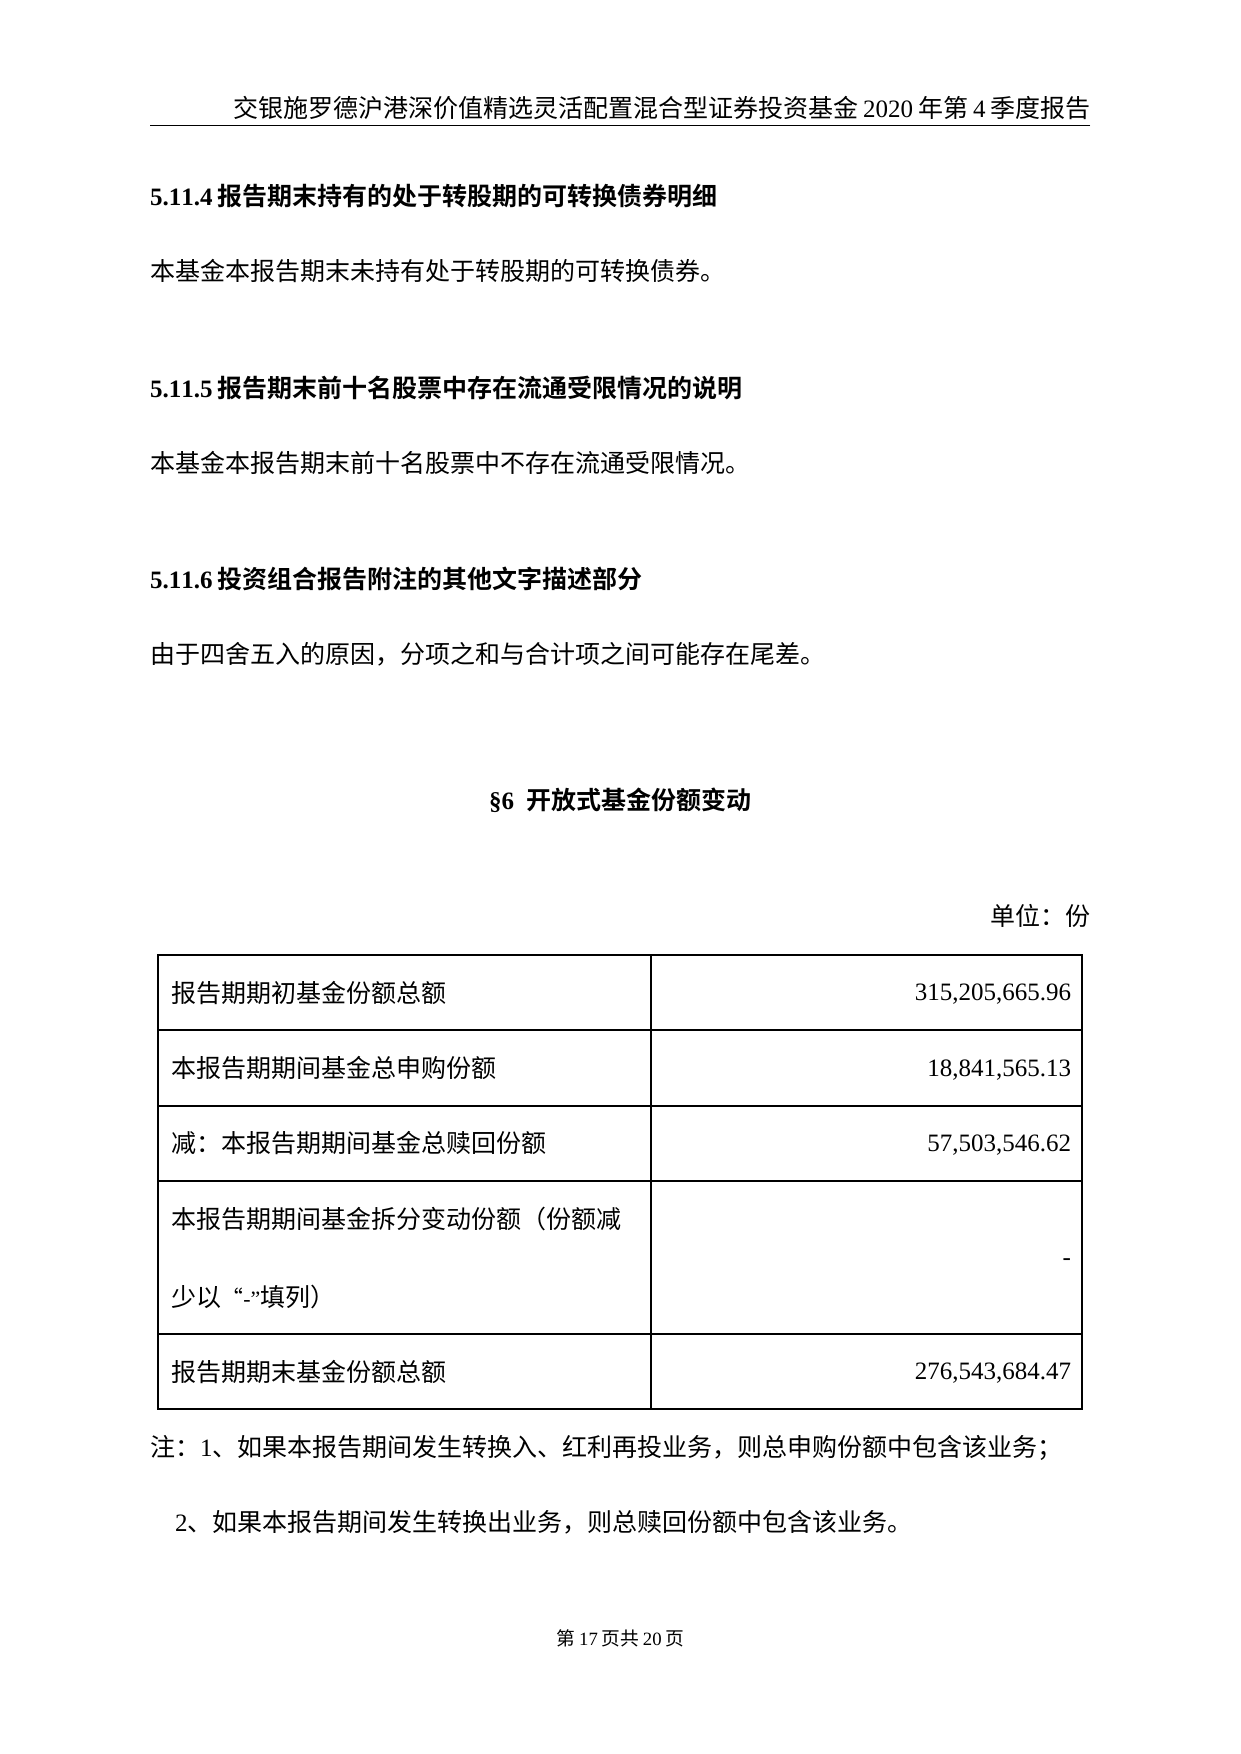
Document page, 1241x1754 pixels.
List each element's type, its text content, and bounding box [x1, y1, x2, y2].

table_cell 本报告期期间基金总申购份额 [159, 1031, 650, 1104]
text 2、如果本报告期间发生转换出业务，则总赎回份额中包含该业务。 [150, 1488, 1090, 1553]
table_header 315,205,665.96 [652, 956, 1081, 1029]
table_cell 276,543,684.47 [652, 1335, 1081, 1408]
text 由于四舍五入的原因，分项之和与合计项之间可能存在尾差。 [150, 621, 1090, 686]
text 注：1、如果本报告期间发生转换入、红利再投业务，则总申购份额中包含该业务； [150, 1413, 1090, 1478]
table_cell - [652, 1182, 1081, 1333]
table_cell 57,503,546.62 [652, 1107, 1081, 1179]
table_cell 减：本报告期期间基金总赎回份额 [159, 1107, 650, 1179]
text 单位：份 [152, 882, 1090, 947]
table_cell 本报告期期间基金拆分变动份额（份额减少以“-”填列） [159, 1182, 650, 1333]
text 本基金本报告期末未持有处于转股期的可转换债券。 [150, 237, 1090, 302]
text 本基金本报告期末前十名股票中不存在流通受限情况。 [150, 429, 1090, 494]
text 5.11.5报告期末前十名股票中存在流通受限情况的说明 [150, 354, 1090, 419]
table_cell 报告期期末基金份额总额 [159, 1335, 650, 1408]
subtitle §6 开放式基金份额变动 [150, 766, 1090, 831]
table_cell 18,841,565.13 [652, 1031, 1081, 1104]
table_header 报告期期初基金份额总额 [159, 956, 650, 1029]
text 5.11.6投资组合报告附注的其他文字描述部分 [150, 545, 1090, 610]
text 5.11.4报告期末持有的处于转股期的可转换债券明细 [150, 162, 1090, 227]
